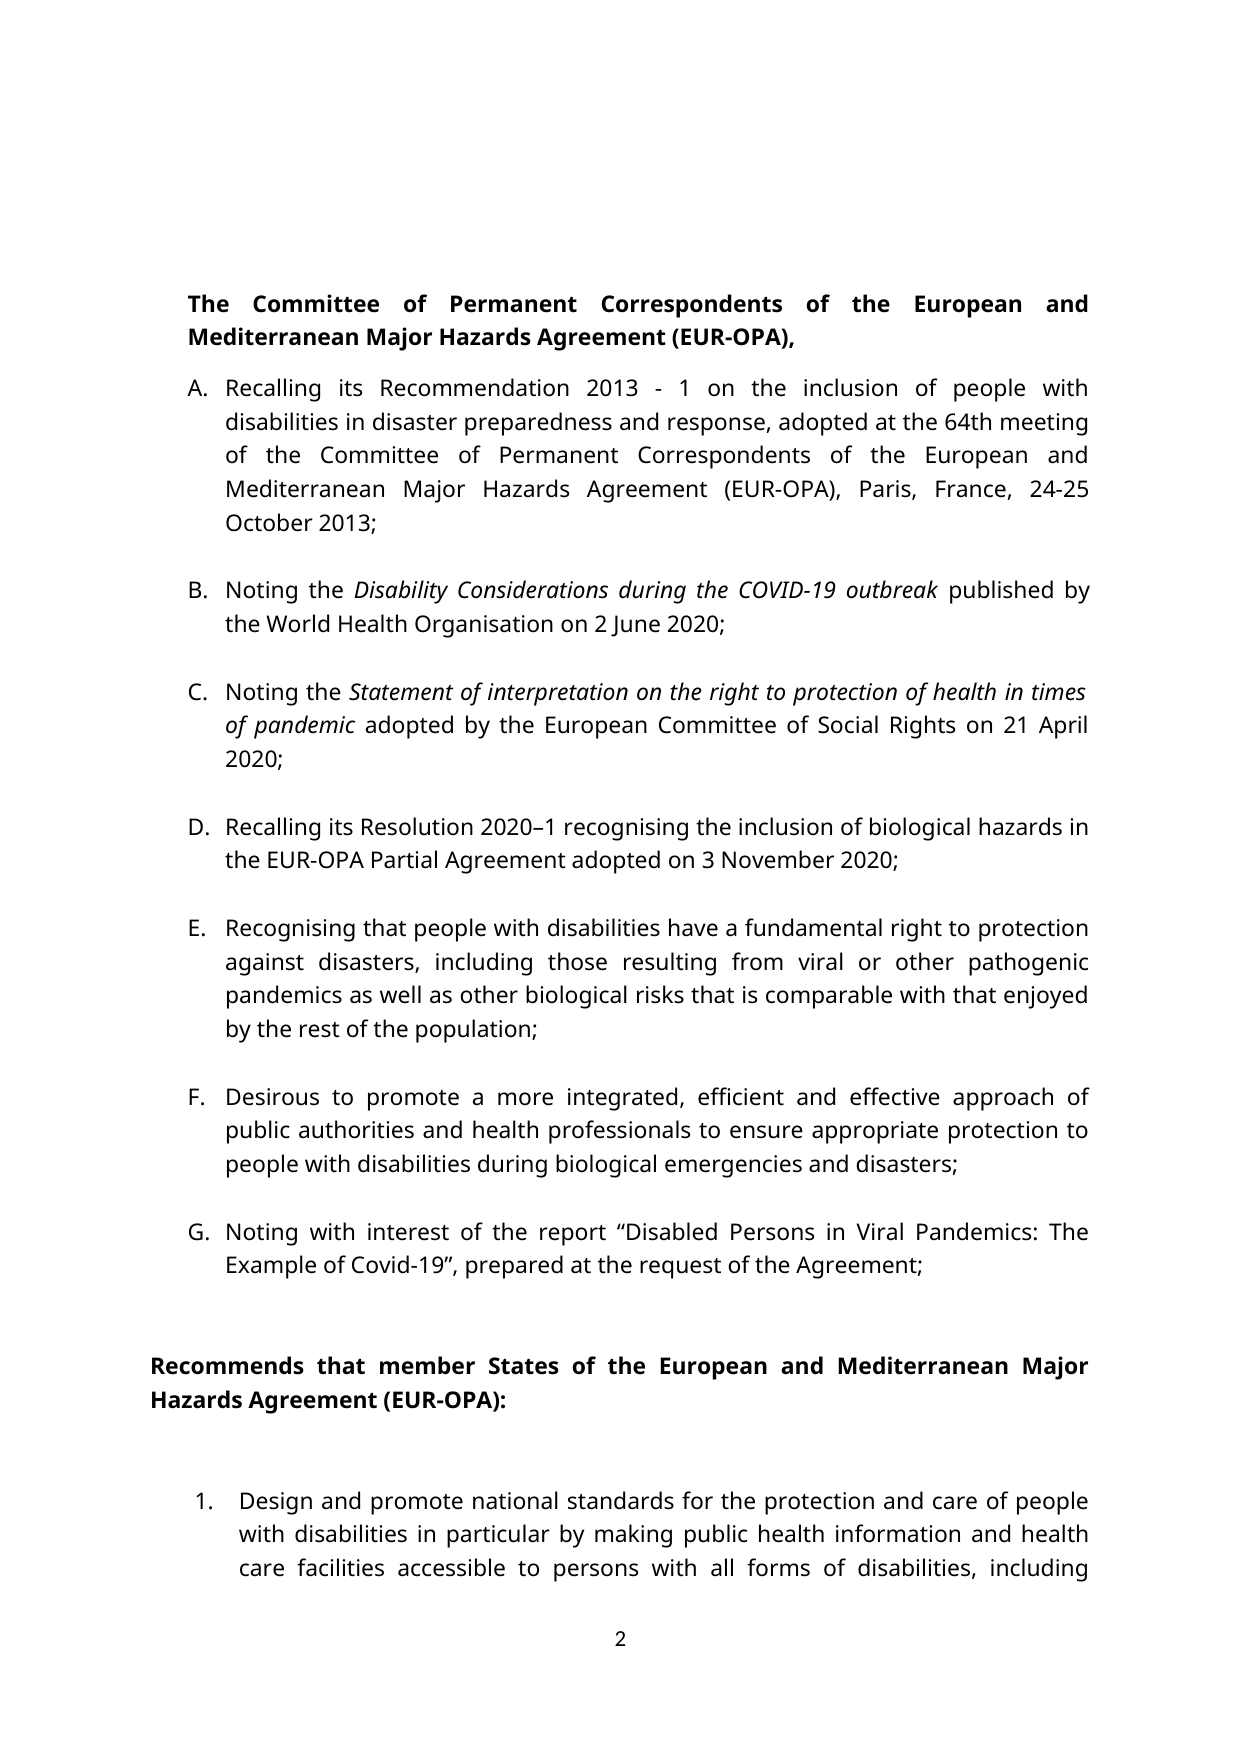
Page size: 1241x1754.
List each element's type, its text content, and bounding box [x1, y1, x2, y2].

list Desirous to promote a more integrated, efficient and effective approach of public authorities and health professionals to ensure appropriate protection to people with disabilities during biological emergencies and disasters; [187, 1081, 1090, 1179]
list Noting the Disability Considerations during the COVID-19 outbreak published by the World Health Organisation on 2 June 2020; [187, 574, 1090, 639]
text Recommends that member States of the European and Mediterranean Major Hazards Agreement (EUR-OPA): [150, 1350, 1090, 1415]
list Recalling its Recommendation 2013 - 1 on the inclusion of people with disabilities in disaster preparedness and response, adopted at the 64th meeting of the Committee of Permanent Correspondents of the European and Mediterranean Major Hazards Agreement (EUR-OPA), Paris, France, 24-25 October 2013; [187, 372, 1090, 538]
list Noting the Statement of interpretation on the right to protection of health in times of pandemic adopted by the European Committee of Social Rights on 21 April 2020; [187, 676, 1090, 774]
text The Committee of Permanent Correspondents of the European and Mediterranean Major Hazards Agreement (EUR-OPA), [187, 288, 1090, 353]
list Recognising that people with disabilities have a fundamental right to protection against disasters, including those resulting from viral or other pathogenic pandemics as well as other biological risks that is comparable with that enjoyed by the rest of the population; [187, 912, 1090, 1044]
list Noting with interest of the report “Disabled Persons in Viral Pandemics: The Example of Covid-19”, prepared at the request of the Agreement; [187, 1216, 1090, 1281]
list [194, 1485, 1090, 1583]
list Recalling its Resolution 2020–1 recognising the inclusion of biological hazards in the EUR-OPA Partial Agreement adopted on 3 November 2020; [187, 811, 1090, 876]
